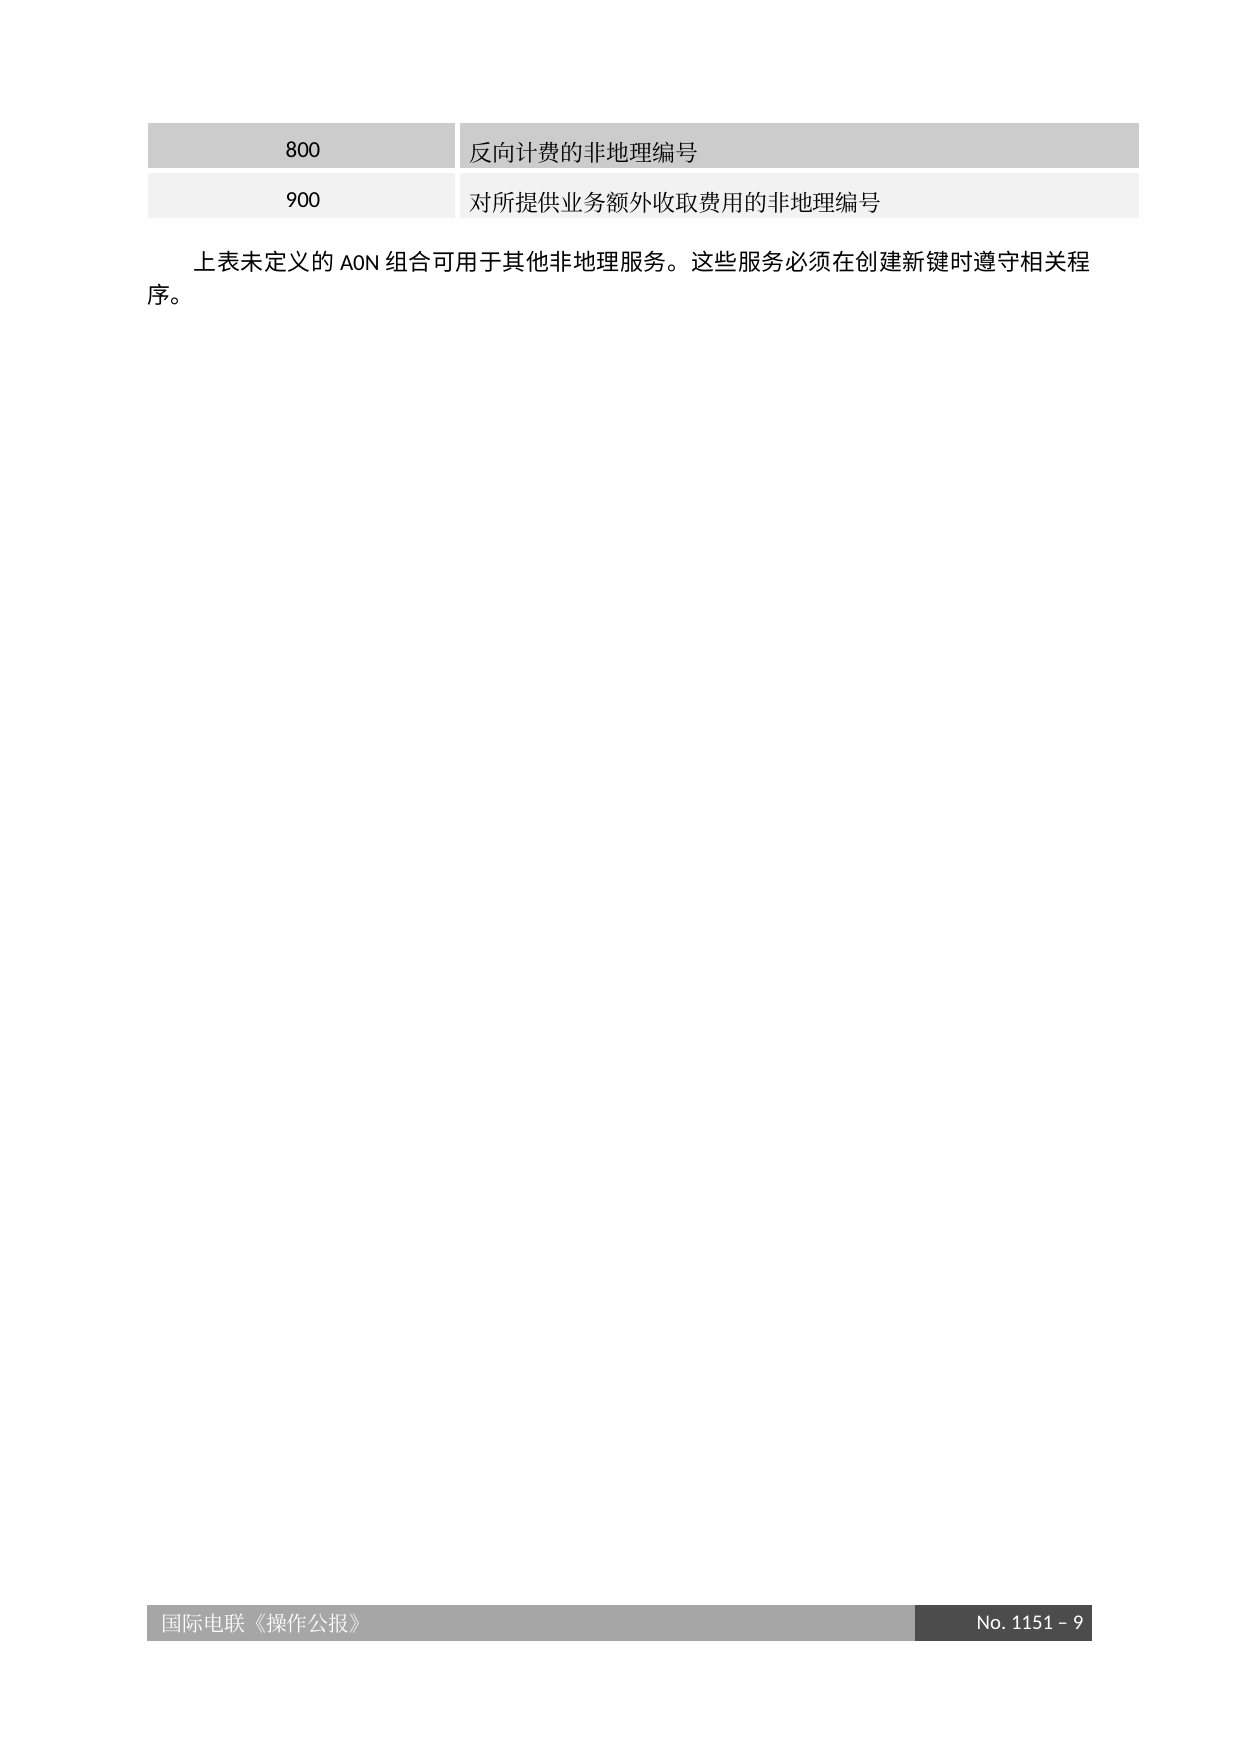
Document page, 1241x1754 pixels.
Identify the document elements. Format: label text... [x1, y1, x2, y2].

table_cell 对所提供业务额外收取费用的非地理编号 [460, 173, 1139, 218]
table_cell 800 [148, 123, 455, 168]
table_cell 反向计费的非地理编号 [460, 123, 1139, 168]
table_cell 900 [148, 173, 455, 218]
text 上表未定义的A0N组合可用于其他非地理服务。这些服务必须在创建新键时遵守相关程序。 [148, 243, 1092, 310]
